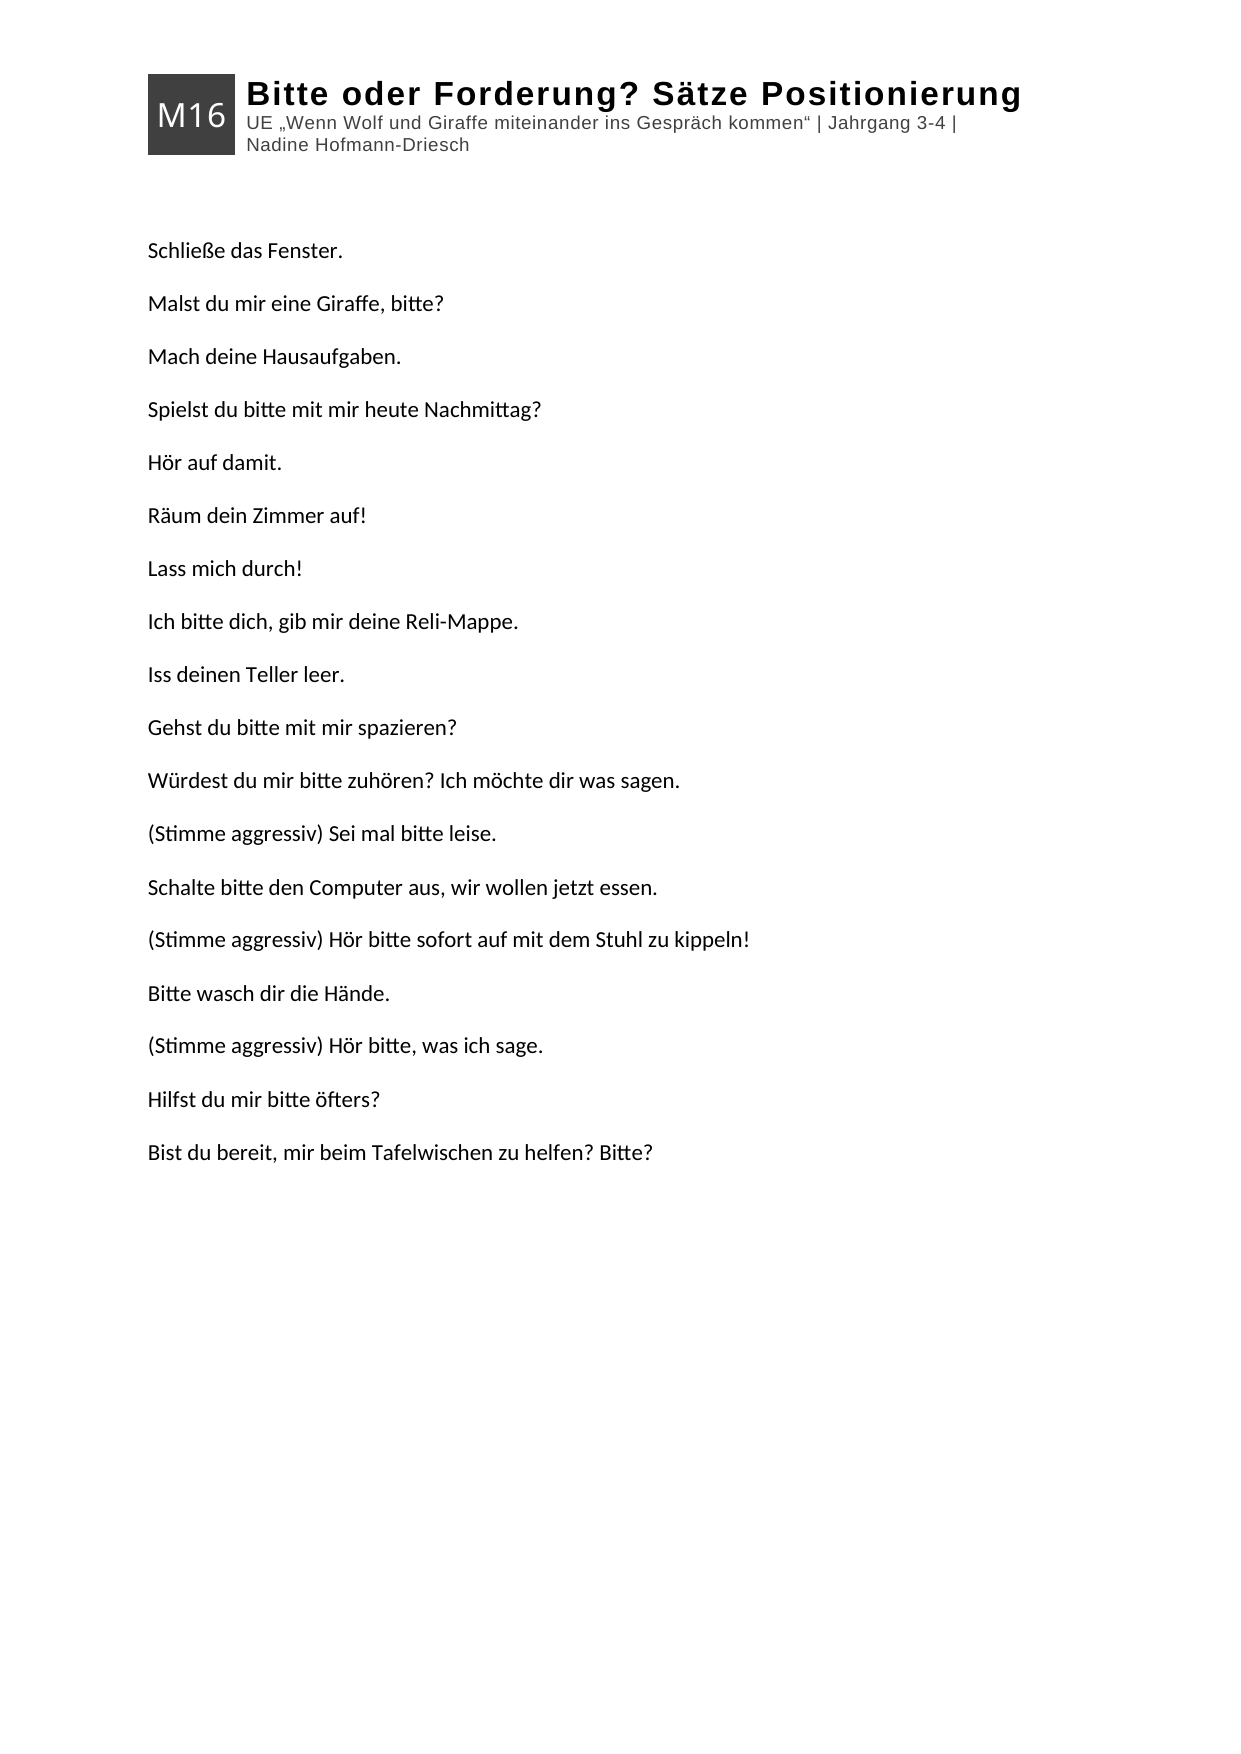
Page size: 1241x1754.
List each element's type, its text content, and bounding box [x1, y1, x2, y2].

text Spielst du bitte mit mir heute Nachmittag? [148, 395, 1093, 423]
text Bist du bereit, mir beim Tafelwischen zu helfen? Bitte? [148, 1138, 1093, 1166]
text Gehst du bitte mit mir spazieren? [148, 713, 1093, 742]
text Ich bitte dich, gib mir deine Reli-Mappe. [148, 607, 1093, 636]
text Räum dein Zimmer auf! [148, 501, 1093, 529]
text Malst du mir eine Giraffe, bitte? [148, 289, 1093, 317]
text Hör auf damit. [148, 448, 1093, 476]
text (Stimme aggressiv) Hör bitte, was ich sage. [148, 1032, 1093, 1060]
text Würdest du mir bitte zuhören? Ich möchte dir was sagen. [148, 767, 1093, 794]
text Mach deine Hausaufgaben. [148, 342, 1093, 370]
text Iss deinen Teller leer. [148, 661, 1093, 688]
text Bitte wasch dir die Hände. [148, 979, 1093, 1007]
text (Stimme aggressiv) Hör bitte sofort auf mit dem Stuhl zu kippeln! [148, 926, 1093, 954]
text Hilfst du mir bitte öfters? [148, 1085, 1093, 1113]
text Schließe das Fenster. [148, 236, 1093, 264]
text Schalte bitte den Computer aus, wir wollen jetzt essen. [148, 873, 1093, 901]
text (Stimme aggressiv) Sei mal bitte leise. [148, 819, 1093, 848]
text Lass mich durch! [148, 554, 1093, 582]
